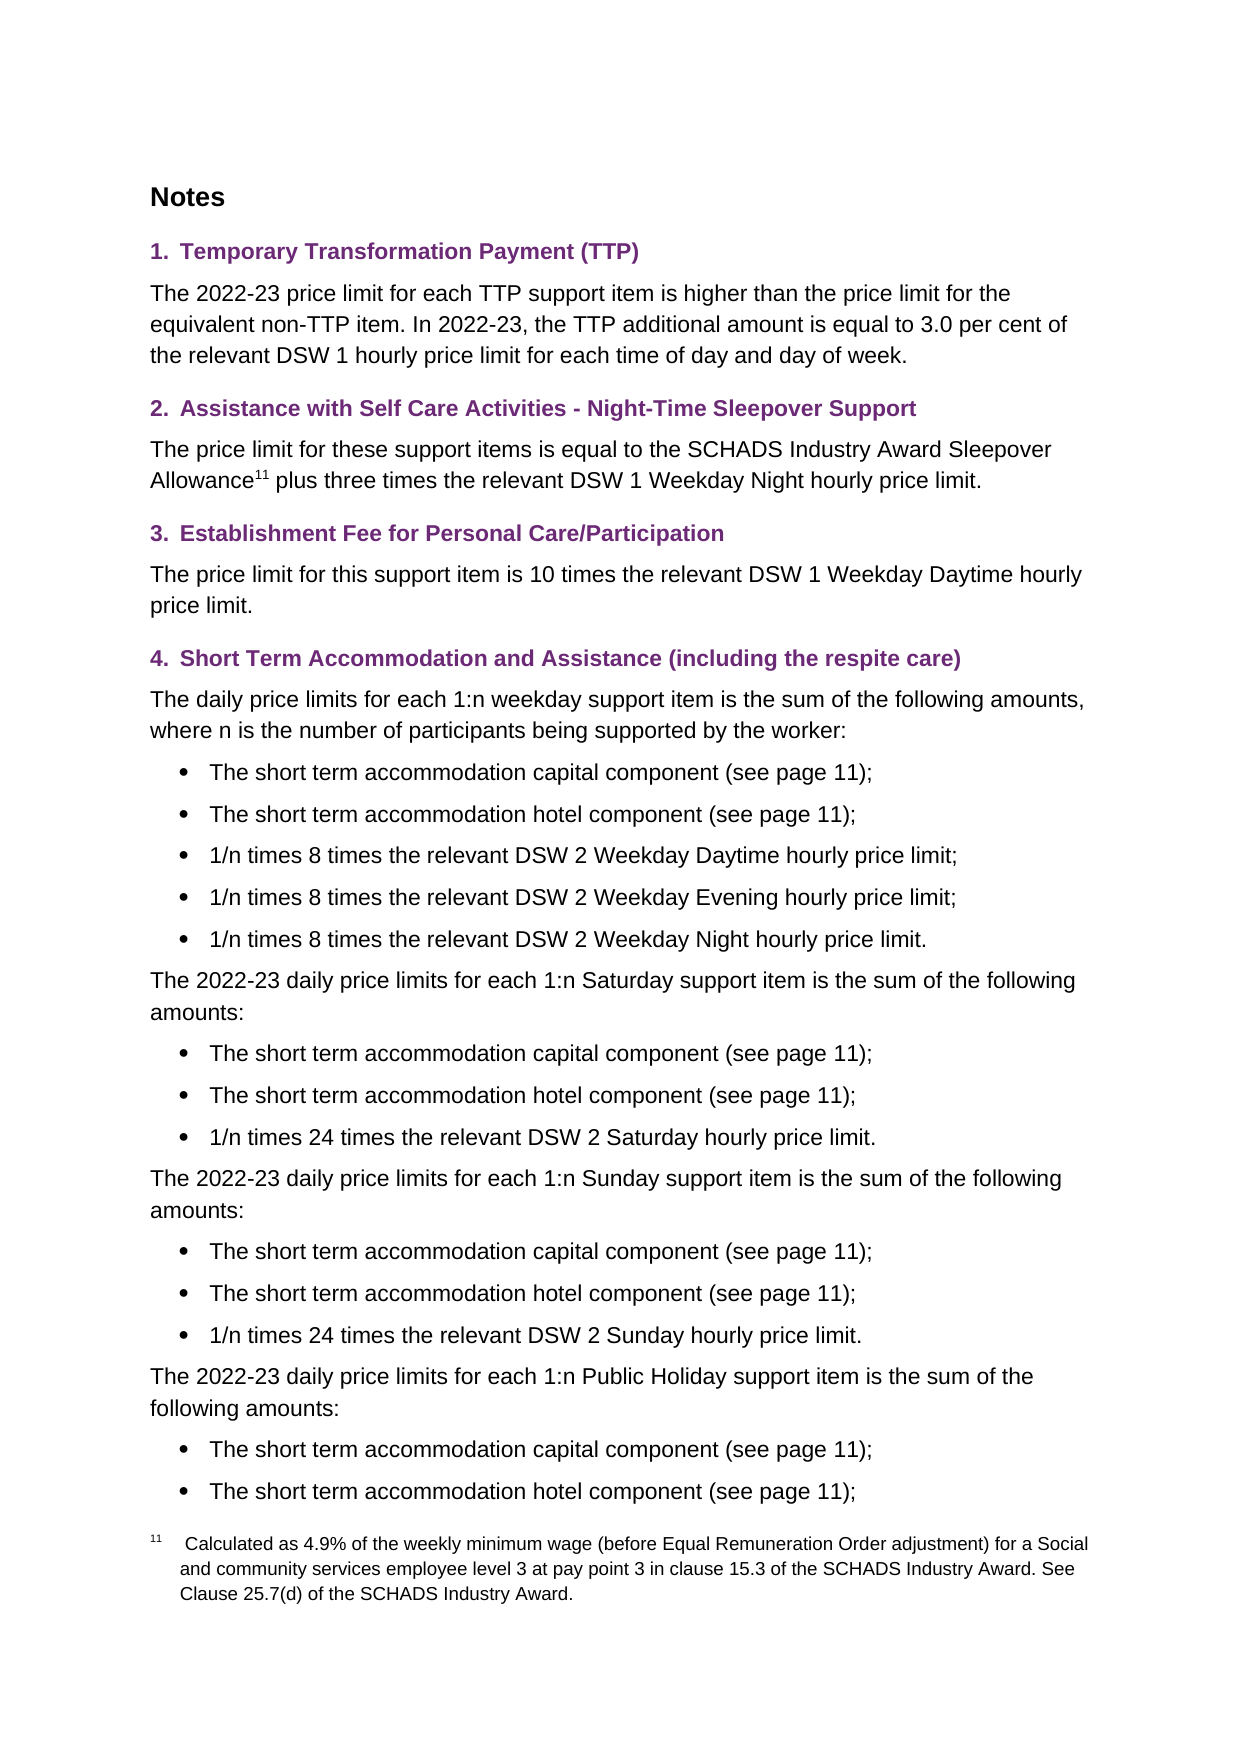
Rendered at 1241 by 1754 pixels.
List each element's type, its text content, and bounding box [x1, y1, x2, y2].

subtitle Notes [150, 181, 1090, 212]
text Assistance with Self Care Activities - Night-Time Sleepover Support [150, 389, 1090, 421]
text 1/n times 8 times the relevant DSW 2 Weekday Evening hourly price limit; [179, 879, 1090, 910]
text Temporary Transformation Payment (TTP) [150, 233, 1090, 264]
text The short term accommodation capital component (see page 10); [179, 1431, 1090, 1462]
text The short term accommodation capital component (see page 10); [179, 1233, 1090, 1264]
text 1/n times 8 times the relevant DSW 2 Weekday Night hourly price limit. [179, 921, 1090, 952]
text The 2022-23 price limit for each TTP support item is higher than the price limit for the equivalent non-TTP item. In 2022-23, the TTP additional amount is equal to 3.0 per cent of the relevant DSW 1 hourly price limit for each time of day and day of week. [150, 275, 1090, 369]
text Short Term Accommodation and Assistance (including the respite care) [150, 639, 1090, 671]
text The short term accommodation capital component (see page 10); [179, 754, 1090, 785]
text The short term accommodation hotel component (see page 10); [179, 796, 1090, 827]
text The 2022-23 daily price limits for each 1:n Sunday support item is the sum of the following amounts: [150, 1160, 1090, 1223]
text The price limit for these support items is equal to the SCHADS Industry Award Sleepover Allowance plus three times the relevant DSW 1 Weekday Night hourly price limit. [150, 431, 1090, 494]
text Establishment Fee for Personal Care/Participation [150, 514, 1090, 546]
text The short term accommodation hotel component (see page 10); [179, 1473, 1090, 1504]
text The price limit for this support item is 10 times the relevant DSW 1 Weekday Daytime hourly price limit. [150, 556, 1090, 619]
text The 2022-23 daily price limits for each 1:n Saturday support item is the sum of the following amounts: [150, 962, 1090, 1025]
text The short term accommodation hotel component (see page 10); [179, 1275, 1090, 1306]
text The daily price limits for each 1:n weekday support item is the sum of the following amounts, where n is the number of participants being supported by the worker: [150, 681, 1090, 744]
text 1/n times 24 times the relevant DSW 2 Sunday hourly price limit. [179, 1317, 1090, 1348]
text 1/n times 8 times the relevant DSW 2 Weekday Daytime hourly price limit; [179, 837, 1090, 869]
text The short term accommodation capital component (see page 10); [179, 1035, 1090, 1067]
text The short term accommodation hotel component (see page 10); [179, 1077, 1090, 1108]
text 1/n times 24 times the relevant DSW 2 Saturday hourly price limit. [179, 1119, 1090, 1150]
text The 2022-23 daily price limits for each 1:n Public Holiday support item is the sum of the following amounts: [150, 1358, 1090, 1421]
